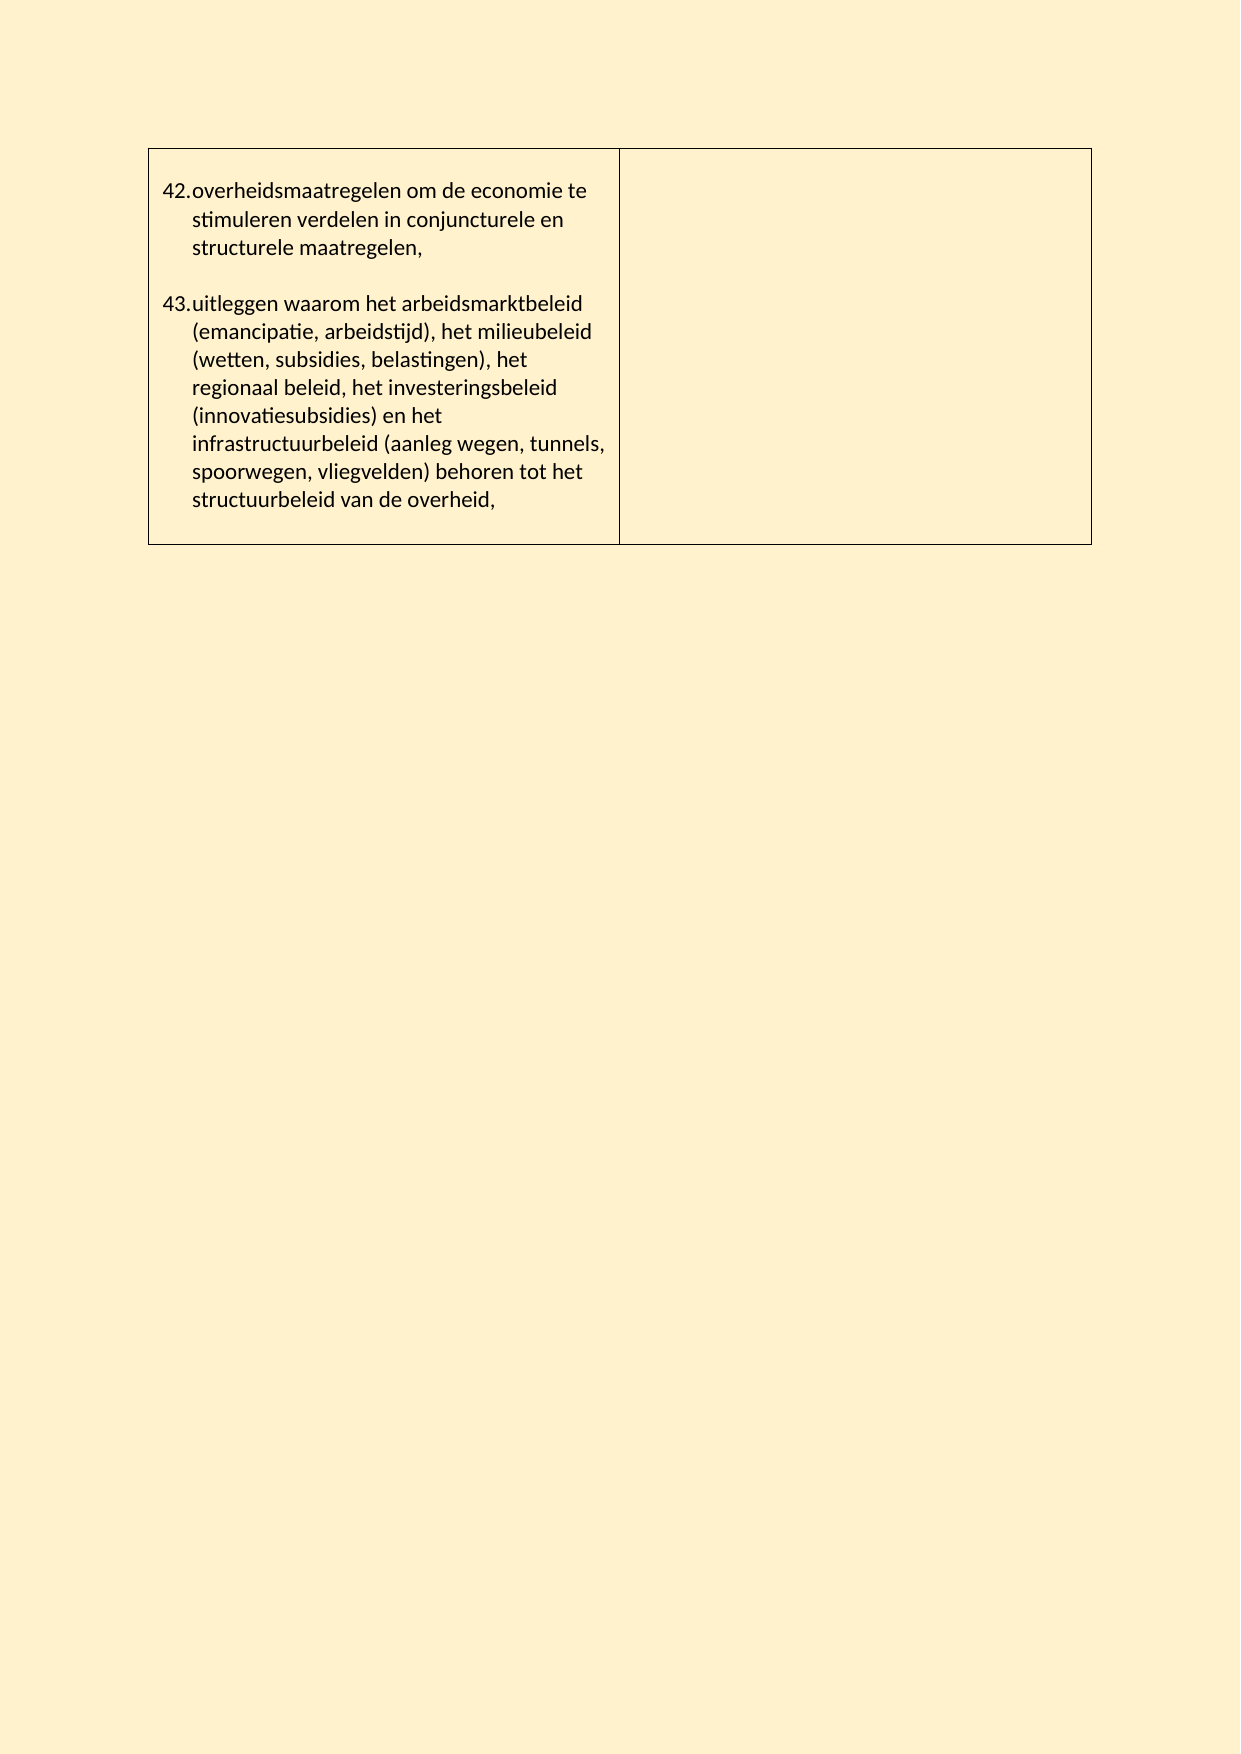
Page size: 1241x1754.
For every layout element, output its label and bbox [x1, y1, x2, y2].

table_header [149, 149, 619, 543]
table_header [620, 149, 1091, 543]
